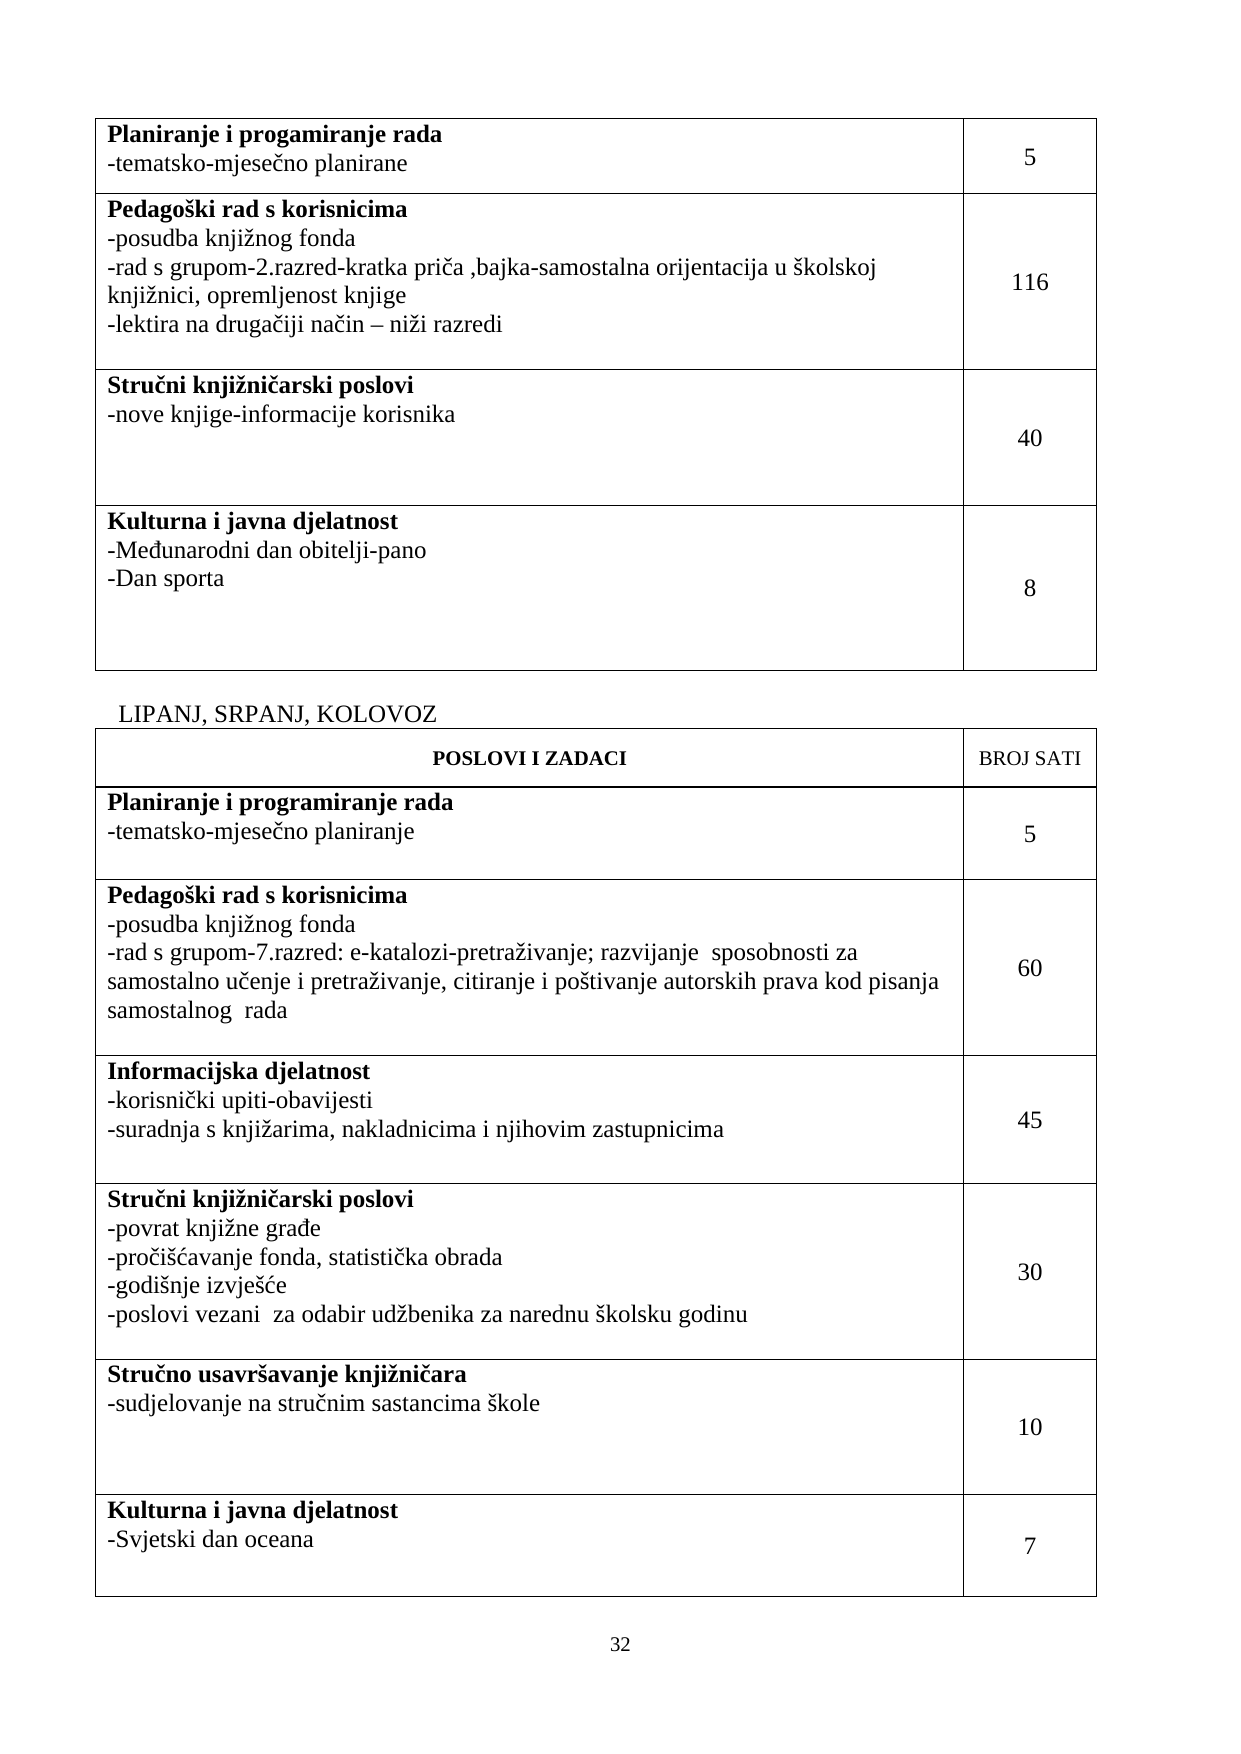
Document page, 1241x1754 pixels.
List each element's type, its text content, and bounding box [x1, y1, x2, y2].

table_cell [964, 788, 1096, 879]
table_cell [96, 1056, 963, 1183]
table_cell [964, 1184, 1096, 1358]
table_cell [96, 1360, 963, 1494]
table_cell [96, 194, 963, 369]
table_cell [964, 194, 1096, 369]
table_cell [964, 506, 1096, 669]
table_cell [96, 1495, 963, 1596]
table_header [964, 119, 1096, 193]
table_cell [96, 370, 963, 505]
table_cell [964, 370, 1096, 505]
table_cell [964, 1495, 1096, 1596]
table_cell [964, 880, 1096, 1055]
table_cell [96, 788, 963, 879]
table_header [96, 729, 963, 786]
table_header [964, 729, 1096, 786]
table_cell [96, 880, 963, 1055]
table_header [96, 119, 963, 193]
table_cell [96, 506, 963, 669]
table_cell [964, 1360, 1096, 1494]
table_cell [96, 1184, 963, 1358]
text LIPANJ, SRPANJ, KOLOVOZ [118, 699, 1122, 728]
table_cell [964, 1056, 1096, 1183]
